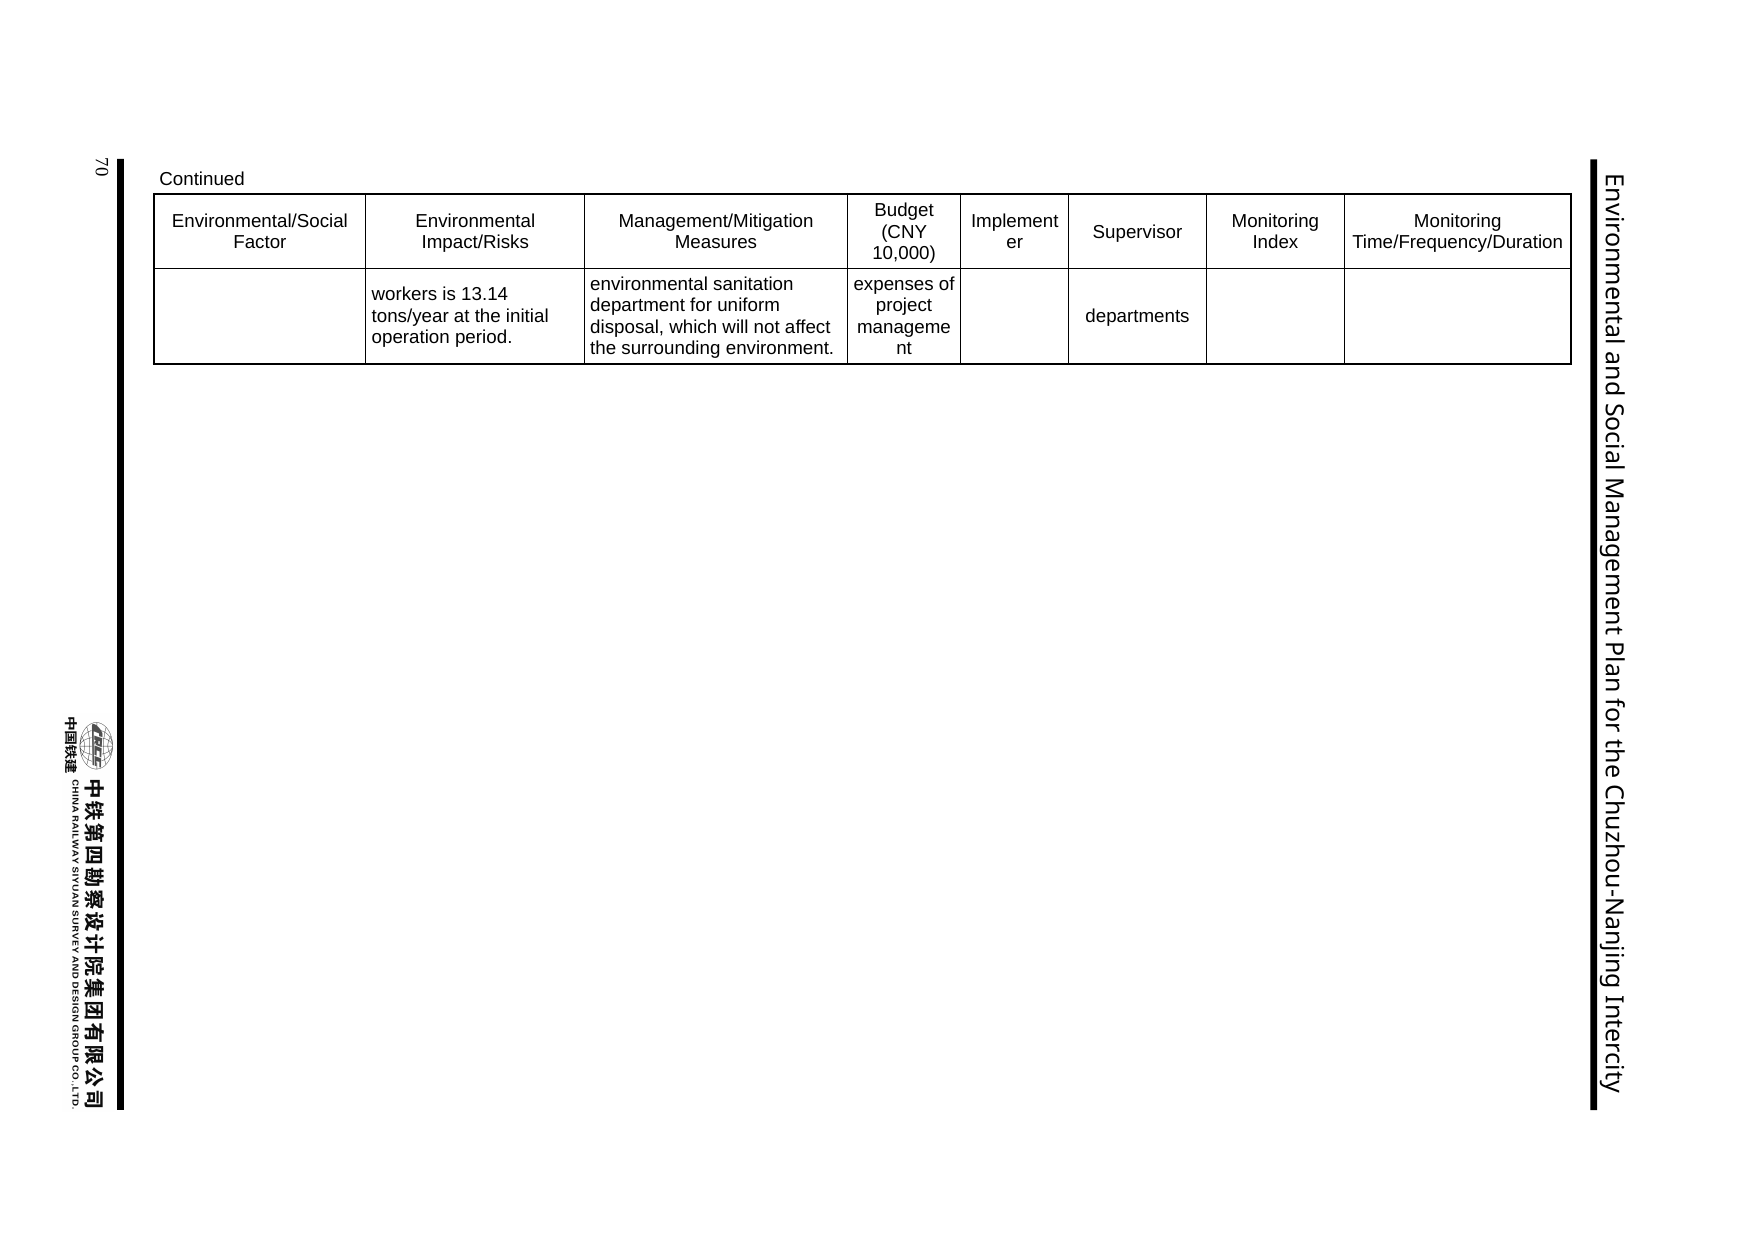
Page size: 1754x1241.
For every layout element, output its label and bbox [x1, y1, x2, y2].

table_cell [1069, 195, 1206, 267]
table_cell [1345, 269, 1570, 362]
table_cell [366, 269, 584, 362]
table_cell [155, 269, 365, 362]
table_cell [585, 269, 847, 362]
picture [62, 713, 115, 1112]
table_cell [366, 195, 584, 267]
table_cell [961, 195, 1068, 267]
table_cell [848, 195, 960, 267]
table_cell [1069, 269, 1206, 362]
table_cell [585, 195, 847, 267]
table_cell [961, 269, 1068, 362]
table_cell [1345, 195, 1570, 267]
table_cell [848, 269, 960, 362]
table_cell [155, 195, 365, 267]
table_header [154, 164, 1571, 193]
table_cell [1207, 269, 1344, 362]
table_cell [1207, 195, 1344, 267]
